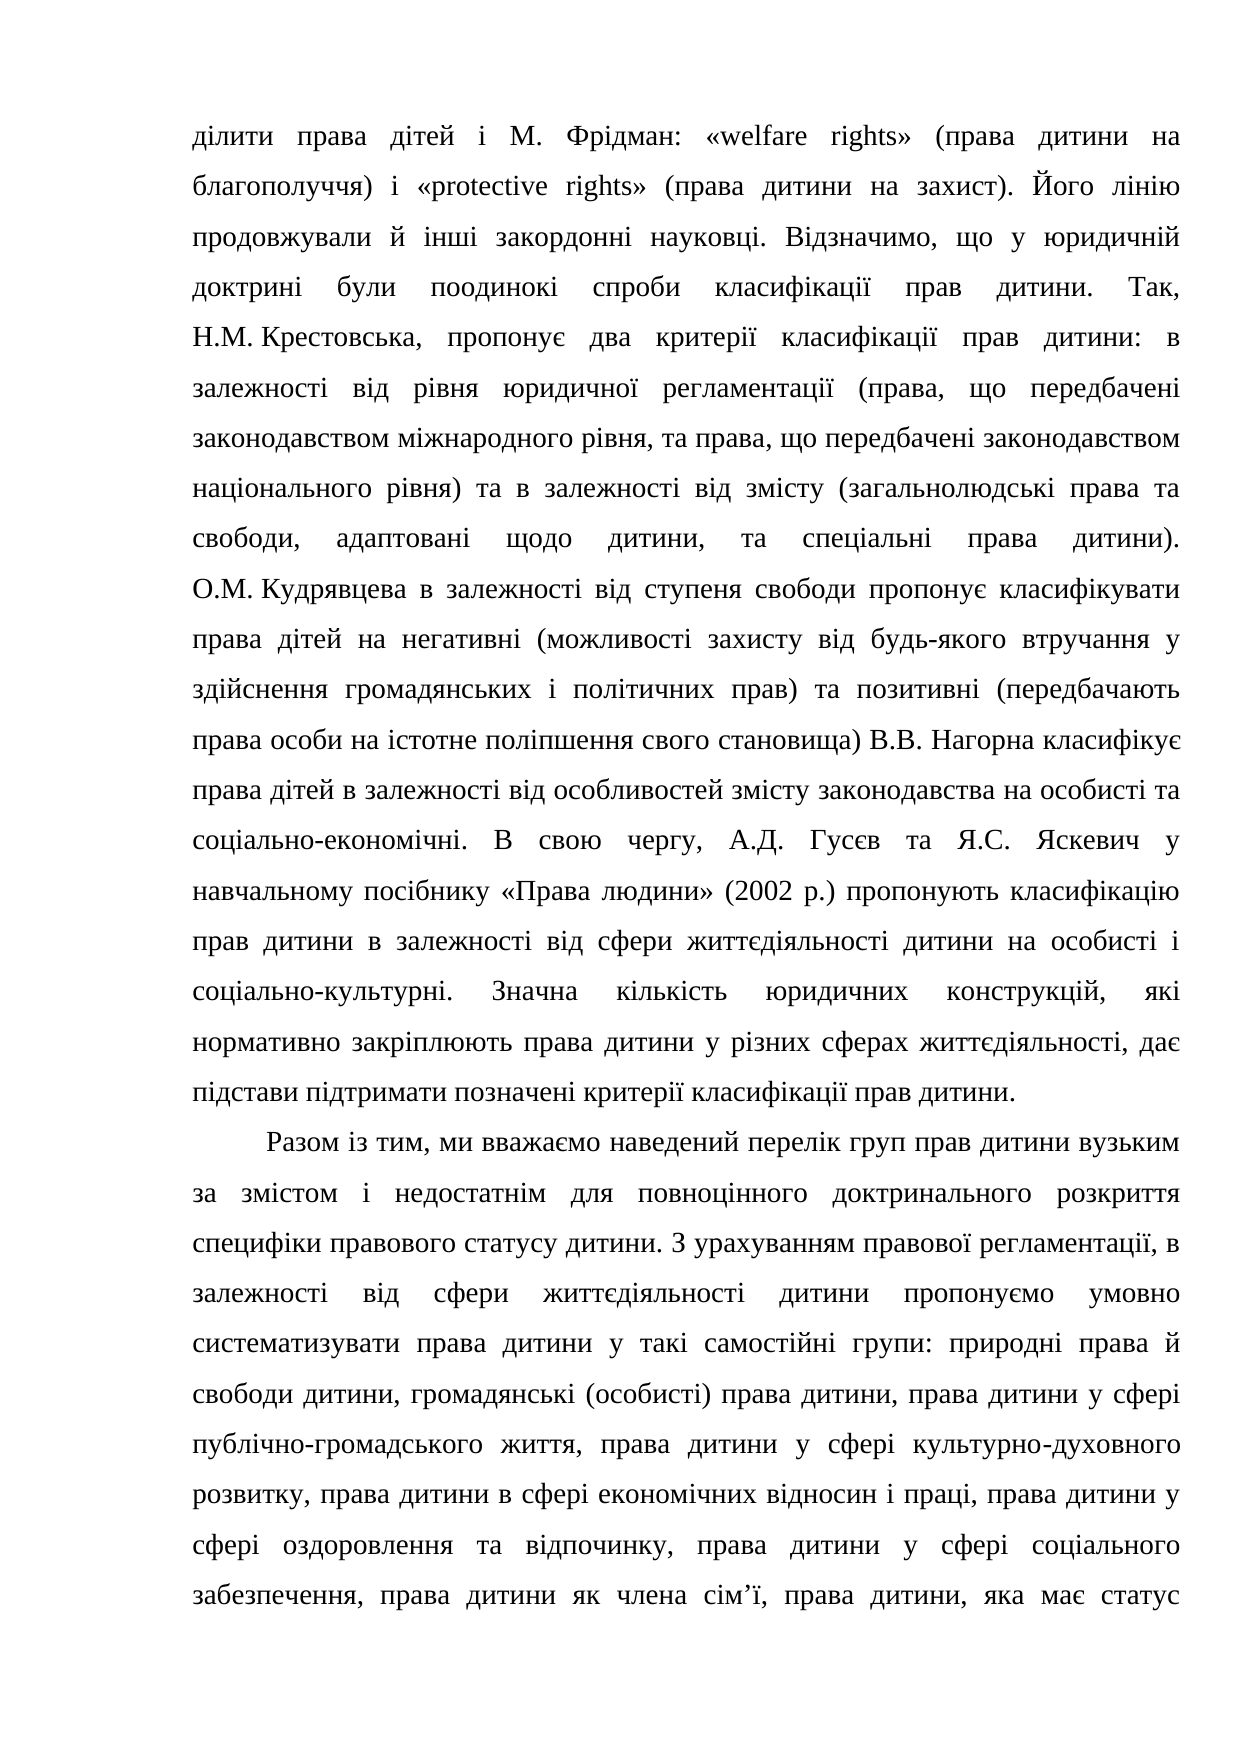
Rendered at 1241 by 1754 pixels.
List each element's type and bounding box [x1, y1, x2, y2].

text [192, 118, 1181, 1108]
text [192, 1124, 1181, 1611]
